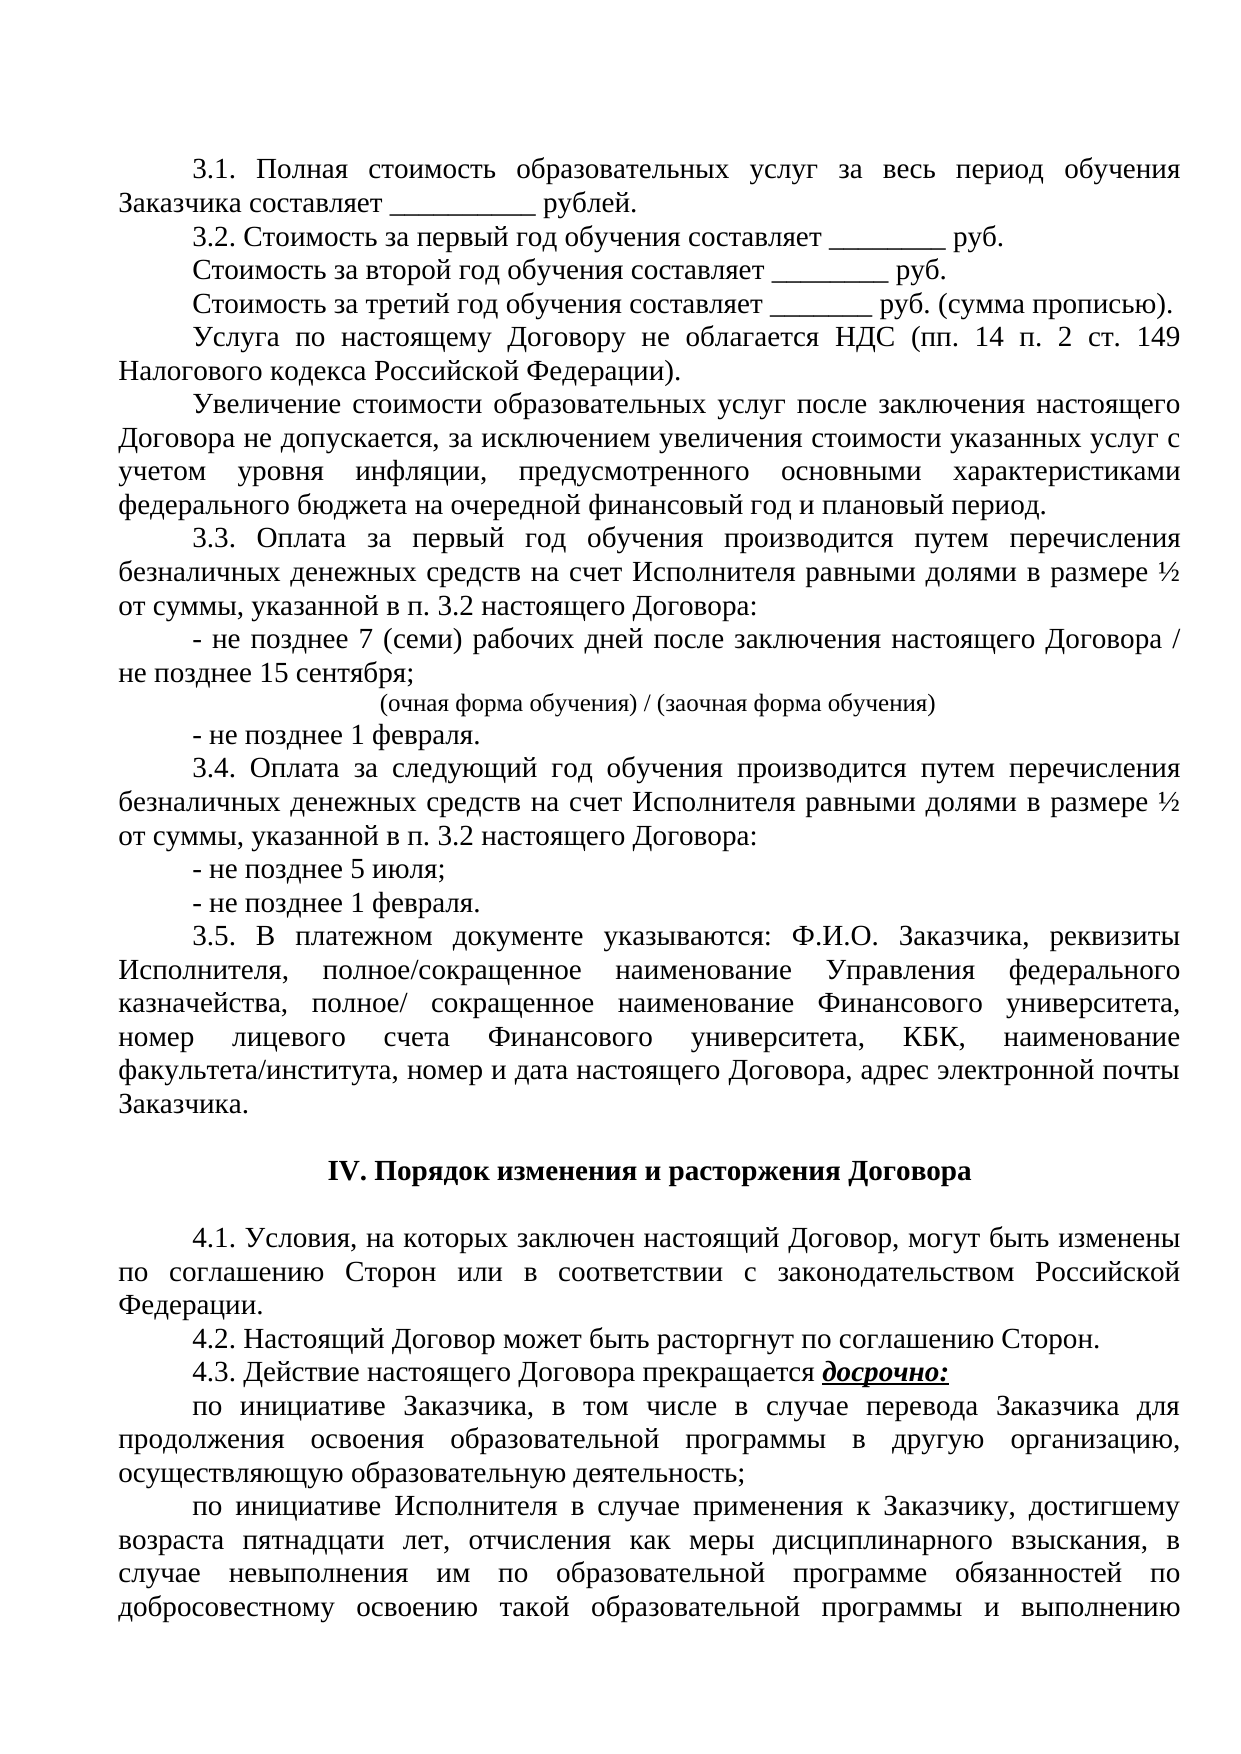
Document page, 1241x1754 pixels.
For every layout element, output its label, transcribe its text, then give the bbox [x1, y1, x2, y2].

text IV. Порядок изменения и расторжения Договора [118, 1153, 1181, 1187]
text 4.3. Действие настоящего Договора прекращается досрочно: [118, 1354, 1181, 1388]
text Стоимость за третий год обучения составляет _______ руб. (сумма прописью). [118, 286, 1181, 319]
text 4.1. Условия, на которых заключен настоящий Договор, могут быть изменены по соглашению Сторон или в соответствии с законодательством Российской Федерации. [118, 1220, 1181, 1321]
text 3.5. В платежном документе указываются: Ф.И.О. Заказчика, реквизиты Исполнителя, полное/сокращенное наименование Управления федерального казначейства, полное/ сокращенное наименование Финансового университета, номер лицевого счета Финансового университета, КБК, наименование факультета/института, номер и дата настоящего Договора, адрес электронной почты Заказчика. [118, 918, 1181, 1119]
text - не позднее 7 (семи) рабочих дней после заключения настоящего Договора / не позднее 15 сентября; [118, 621, 1181, 688]
text 3.1. Полная стоимость образовательных услуг за весь период обучения Заказчика составляет __________ рублей. [118, 152, 1181, 219]
text Стоимость за второй год обучения составляет ________ руб. [118, 252, 1181, 286]
text - не позднее 1 февраля. [118, 885, 1181, 918]
text 3.3. Оплата за первый год обучения производится путем перечисления безналичных денежных средств на счет Исполнителя равными долями в размере ½ от суммы, указанной в п. 3.2 настоящего Договора: [118, 521, 1181, 621]
text 3.2. Стоимость за первый год обучения составляет ________ руб. [118, 219, 1181, 252]
text (очная форма обучения) / (заочная форма обучения) [118, 688, 1181, 717]
text - не позднее 5 июля; [118, 851, 1181, 885]
text Увеличение стоимости образовательных услуг после заключения настоящего Договора не допускается, за исключением увеличения стоимости указанных услуг с учетом уровня инфляции, предусмотренного основными характеристиками федерального бюджета на очередной финансовый год и плановый период. [118, 386, 1181, 521]
text - не позднее 1 февраля. [118, 717, 1181, 751]
text 3.4. Оплата за следующий год обучения производится путем перечисления безналичных денежных средств на счет Исполнителя равными долями в размере ½ от суммы, указанной в п. 3.2 настоящего Договора: [118, 751, 1181, 851]
text Услуга по настоящему Договору не облагается НДС (пп. 14 п. 2 ст. 149 Налогового кодекса Российской Федерации). [118, 319, 1181, 386]
text по инициативе Заказчика, в том числе в случае перевода Заказчика для продолжения освоения образовательной программы в другую организацию, осуществляющую образовательную деятельность; [118, 1388, 1181, 1488]
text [118, 1488, 1181, 1623]
text 4.2. Настоящий Договор может быть расторгнут по соглашению Сторон. [118, 1321, 1181, 1354]
